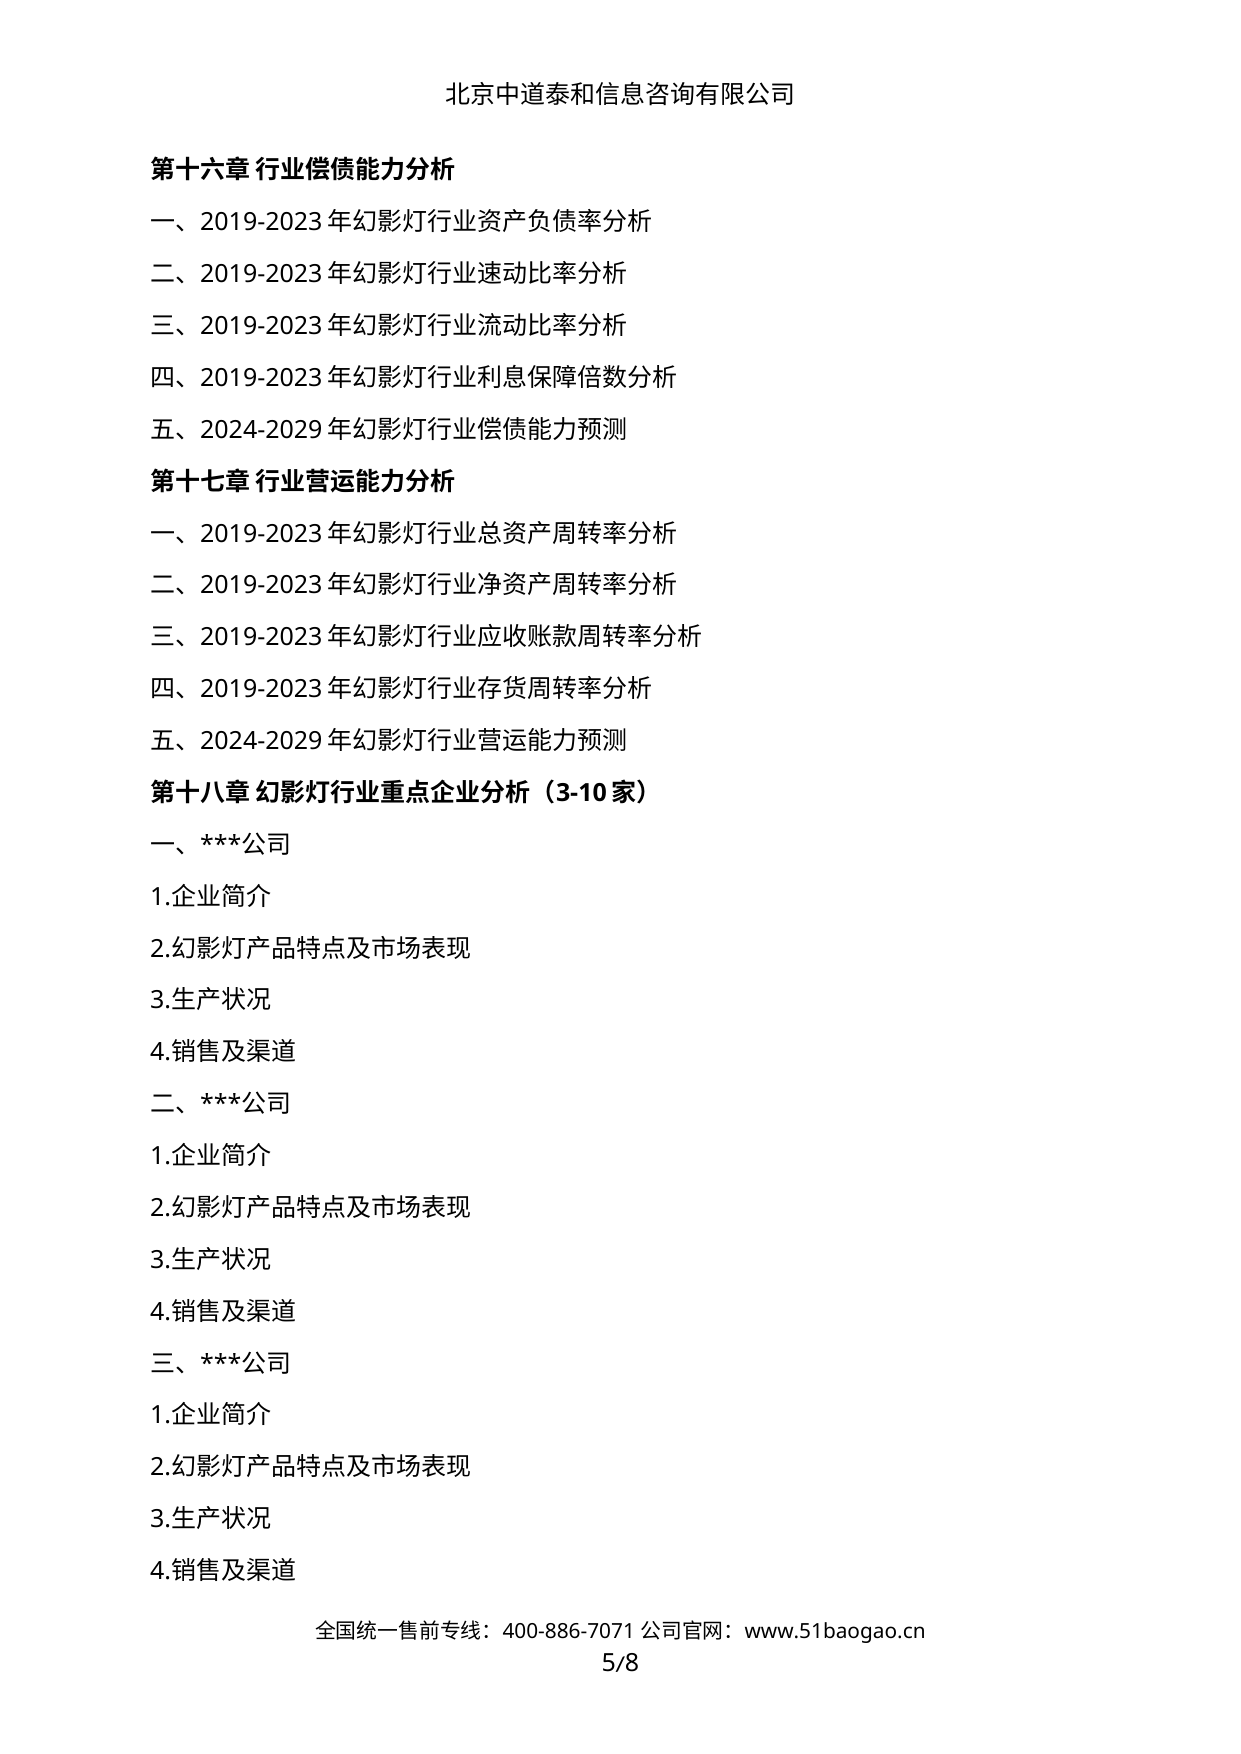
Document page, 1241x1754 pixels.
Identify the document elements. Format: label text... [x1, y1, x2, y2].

text 三、***公司 [150, 1343, 1090, 1379]
text 1.企业简介 [150, 1395, 1090, 1431]
text 4.销售及渠道 [150, 1551, 1090, 1587]
text 二、2019-2023年幻影灯行业速动比率分析 [150, 254, 1090, 290]
text 4.销售及渠道 [150, 1032, 1090, 1068]
text 一、***公司 [150, 824, 1090, 861]
text 一、2019-2023年幻影灯行业总资产周转率分析 [150, 513, 1090, 549]
text 3.生产状况 [150, 1499, 1090, 1535]
text 四、2019-2023年幻影灯行业存货周转率分析 [150, 669, 1090, 705]
text 第十六章 行业偿债能力分析 [150, 150, 1090, 186]
text 2.幻影灯产品特点及市场表现 [150, 1187, 1090, 1224]
text 2.幻影灯产品特点及市场表现 [150, 1447, 1090, 1483]
text 3.生产状况 [150, 980, 1090, 1016]
text 第十八章 幻影灯行业重点企业分析（3-10家） [150, 772, 1090, 809]
text 五、2024-2029年幻影灯行业偿债能力预测 [150, 409, 1090, 446]
text 第十七章 行业营运能力分析 [150, 461, 1090, 497]
text 1.企业简介 [150, 876, 1090, 912]
text 二、***公司 [150, 1084, 1090, 1120]
text 1.企业简介 [150, 1136, 1090, 1172]
text 三、2019-2023年幻影灯行业应收账款周转率分析 [150, 617, 1090, 653]
text 四、2019-2023年幻影灯行业利息保障倍数分析 [150, 357, 1090, 394]
text 4.销售及渠道 [150, 1291, 1090, 1327]
text 五、2024-2029年幻影灯行业营运能力预测 [150, 721, 1090, 757]
text 三、2019-2023年幻影灯行业流动比率分析 [150, 306, 1090, 342]
text 二、2019-2023年幻影灯行业净资产周转率分析 [150, 565, 1090, 601]
text 3.生产状况 [150, 1239, 1090, 1276]
text 一、2019-2023年幻影灯行业资产负债率分析 [150, 202, 1090, 238]
text 2.幻影灯产品特点及市场表现 [150, 928, 1090, 964]
